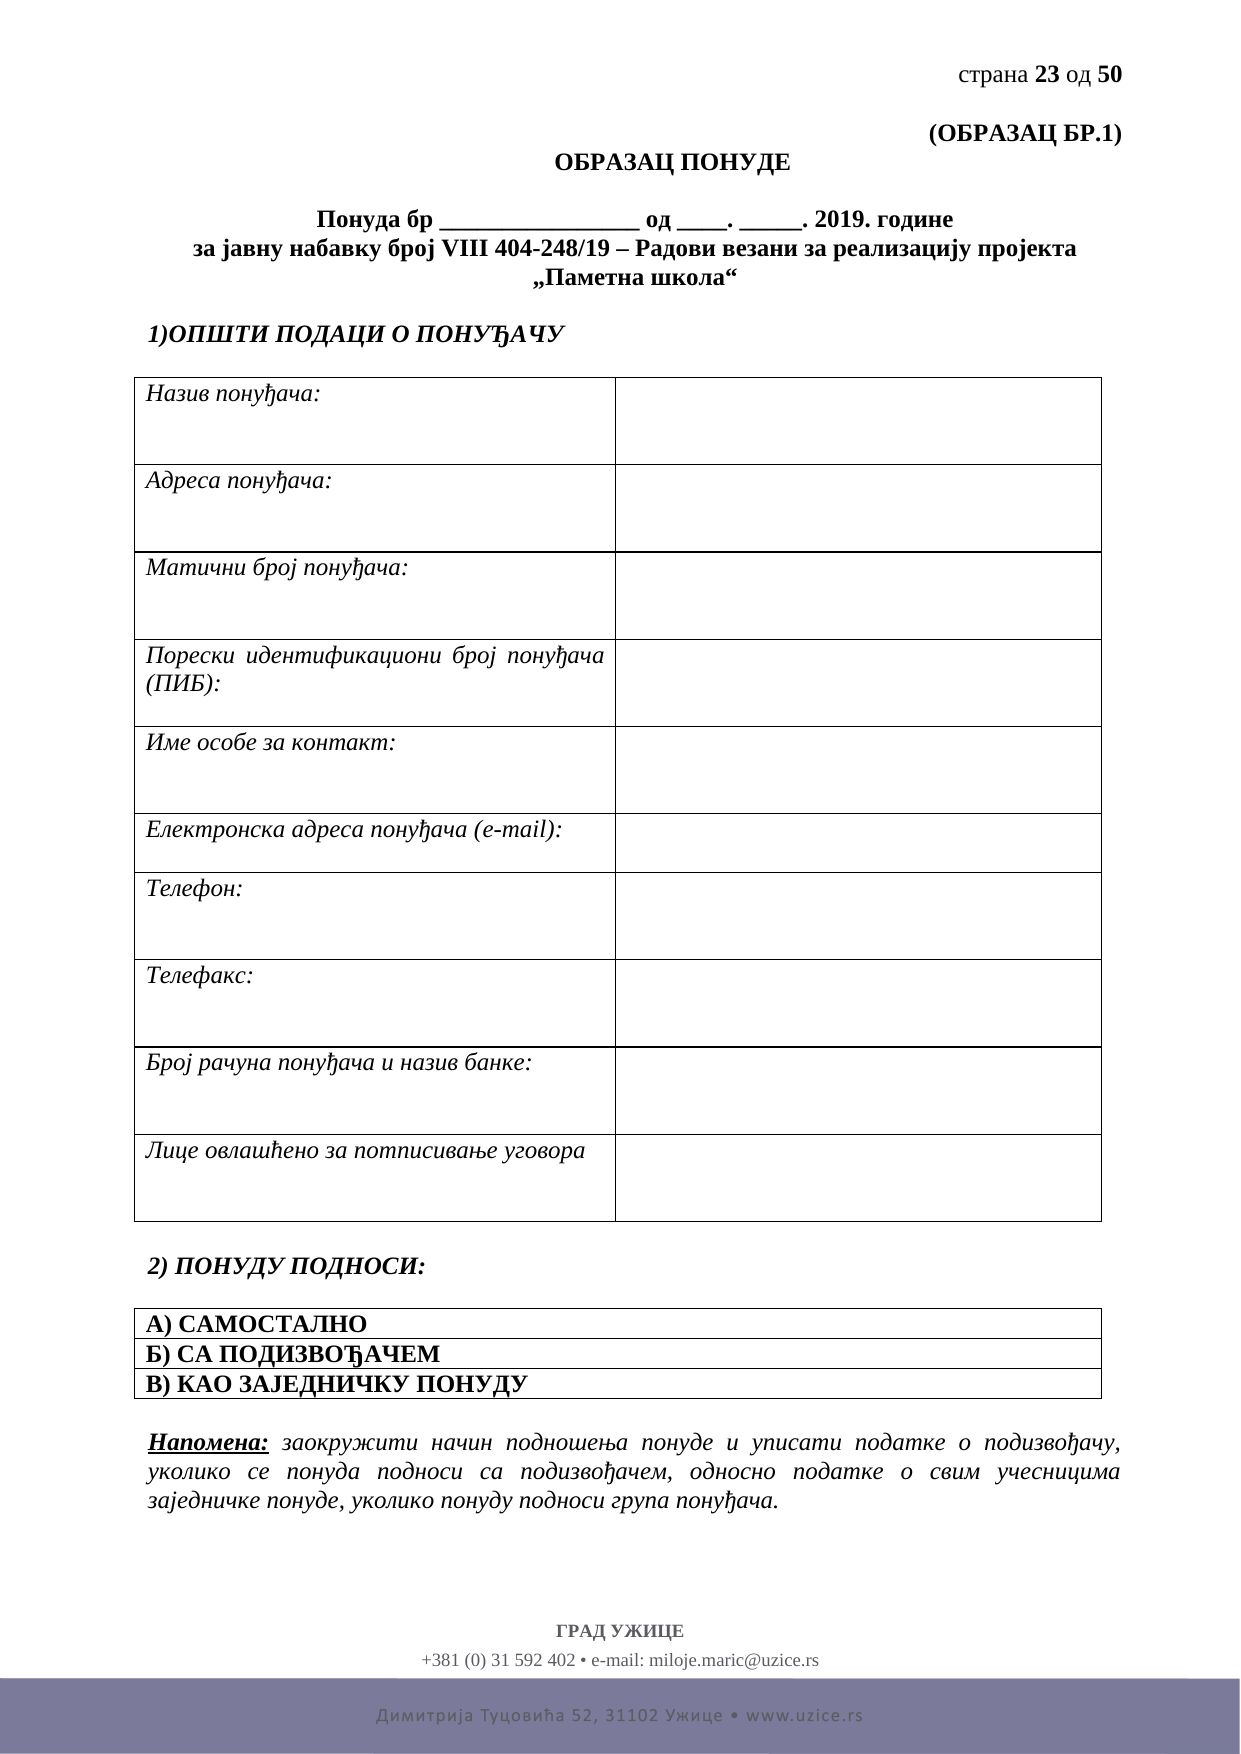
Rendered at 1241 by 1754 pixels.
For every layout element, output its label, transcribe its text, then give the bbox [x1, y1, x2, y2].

table_header А) САМОСТАЛНО [135, 1309, 1101, 1338]
table_cell Порески идентификациони број понуђача (ПИБ): [135, 640, 615, 726]
table_cell Телефакс: [135, 960, 615, 1046]
table_header Назив понуђача: [135, 378, 615, 464]
table_cell [616, 465, 1101, 551]
table_cell Лице овлашћено за потписивање уговора [135, 1135, 615, 1221]
table_cell [616, 814, 1101, 872]
table_cell [616, 727, 1101, 813]
table_cell [616, 960, 1101, 1046]
table_cell Број рачуна понуђача и назив банке: [135, 1048, 615, 1134]
table_cell Телефон: [135, 873, 615, 959]
text 1)ОПШТИ ПОДАЦИ О ПОНУЂАЧУ [148, 319, 1122, 348]
table_cell [616, 553, 1101, 639]
table_cell [616, 873, 1101, 959]
text (ОБРАЗАЦ БР.1) [223, 118, 1122, 147]
table_cell [616, 1135, 1101, 1221]
text 2) ПОНУДУ ПОДНОСИ: [148, 1251, 1122, 1279]
text Напомена: заокружити начин подношења понуде и уписати податке о подизвођачу, уколико се понуда подноси са подизвођачем, односно податке о свим учесницима заједничке понуде, уколико понуду подноси група понуђача. [148, 1427, 1122, 1514]
table_cell Матични број понуђача: [135, 553, 615, 639]
table_cell [616, 1048, 1101, 1134]
table_cell В) КАО ЗАЈЕДНИЧКУ ПОНУДУ [135, 1369, 1101, 1398]
table_cell Адреса понуђача: [135, 465, 615, 551]
picture [0, 1677, 1240, 1754]
table_cell Б) СА ПОДИЗВОЂАЧЕМ [135, 1339, 1101, 1368]
table_cell Име особе за контакт: [135, 727, 615, 813]
text за јавну набавку број VIII 404-248/19 – Радови везани за реализацију пројекта „Паметна школа“ [148, 233, 1122, 291]
text ОБРАЗАЦ ПОНУДЕ [223, 147, 1122, 176]
table_header [616, 378, 1101, 464]
table_cell [616, 640, 1101, 726]
text Понуда бр ________________ од ____. _____. 2019. године [148, 204, 1122, 233]
table_cell Електронска адреса понуђача (e-mail): [135, 814, 615, 872]
